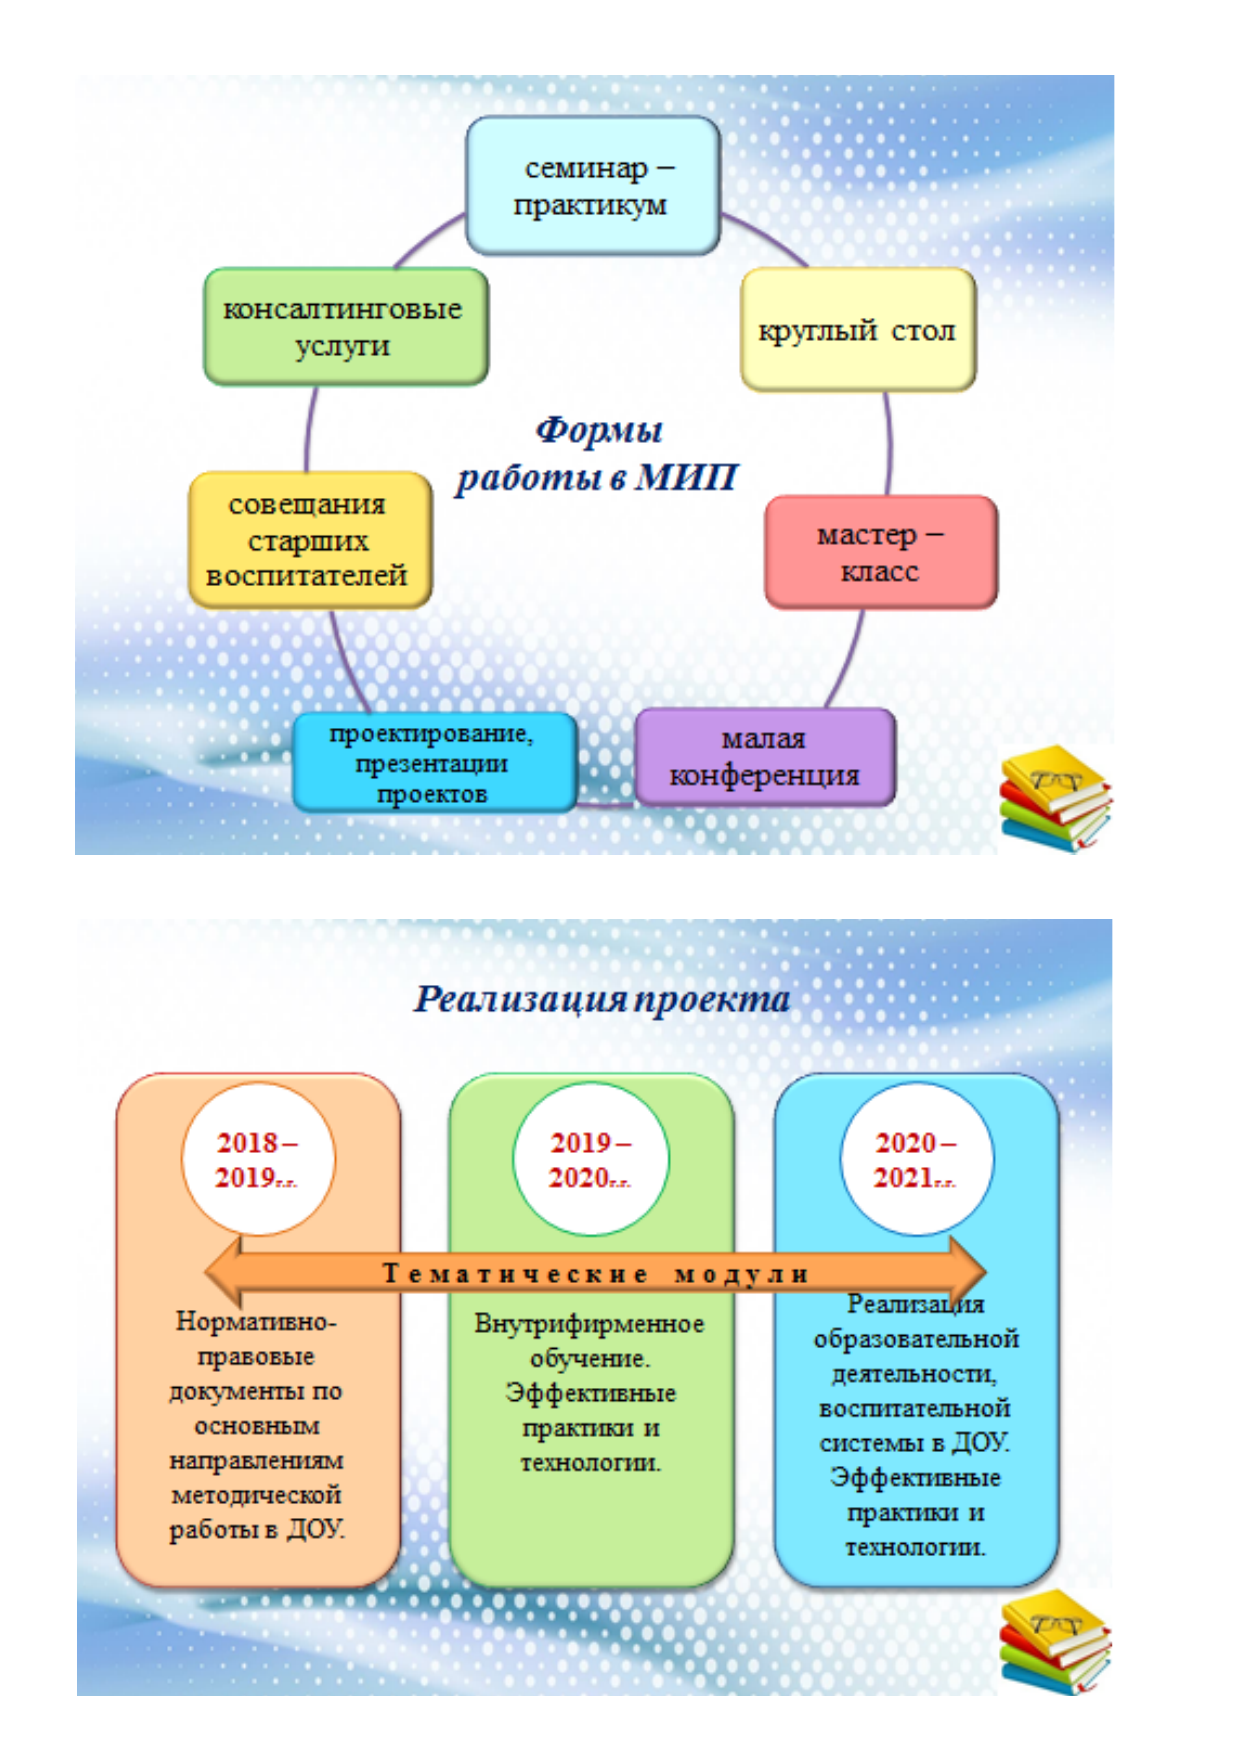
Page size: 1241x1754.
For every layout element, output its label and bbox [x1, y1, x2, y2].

picture [75, 75, 1115, 855]
picture [75, 919, 1113, 1693]
